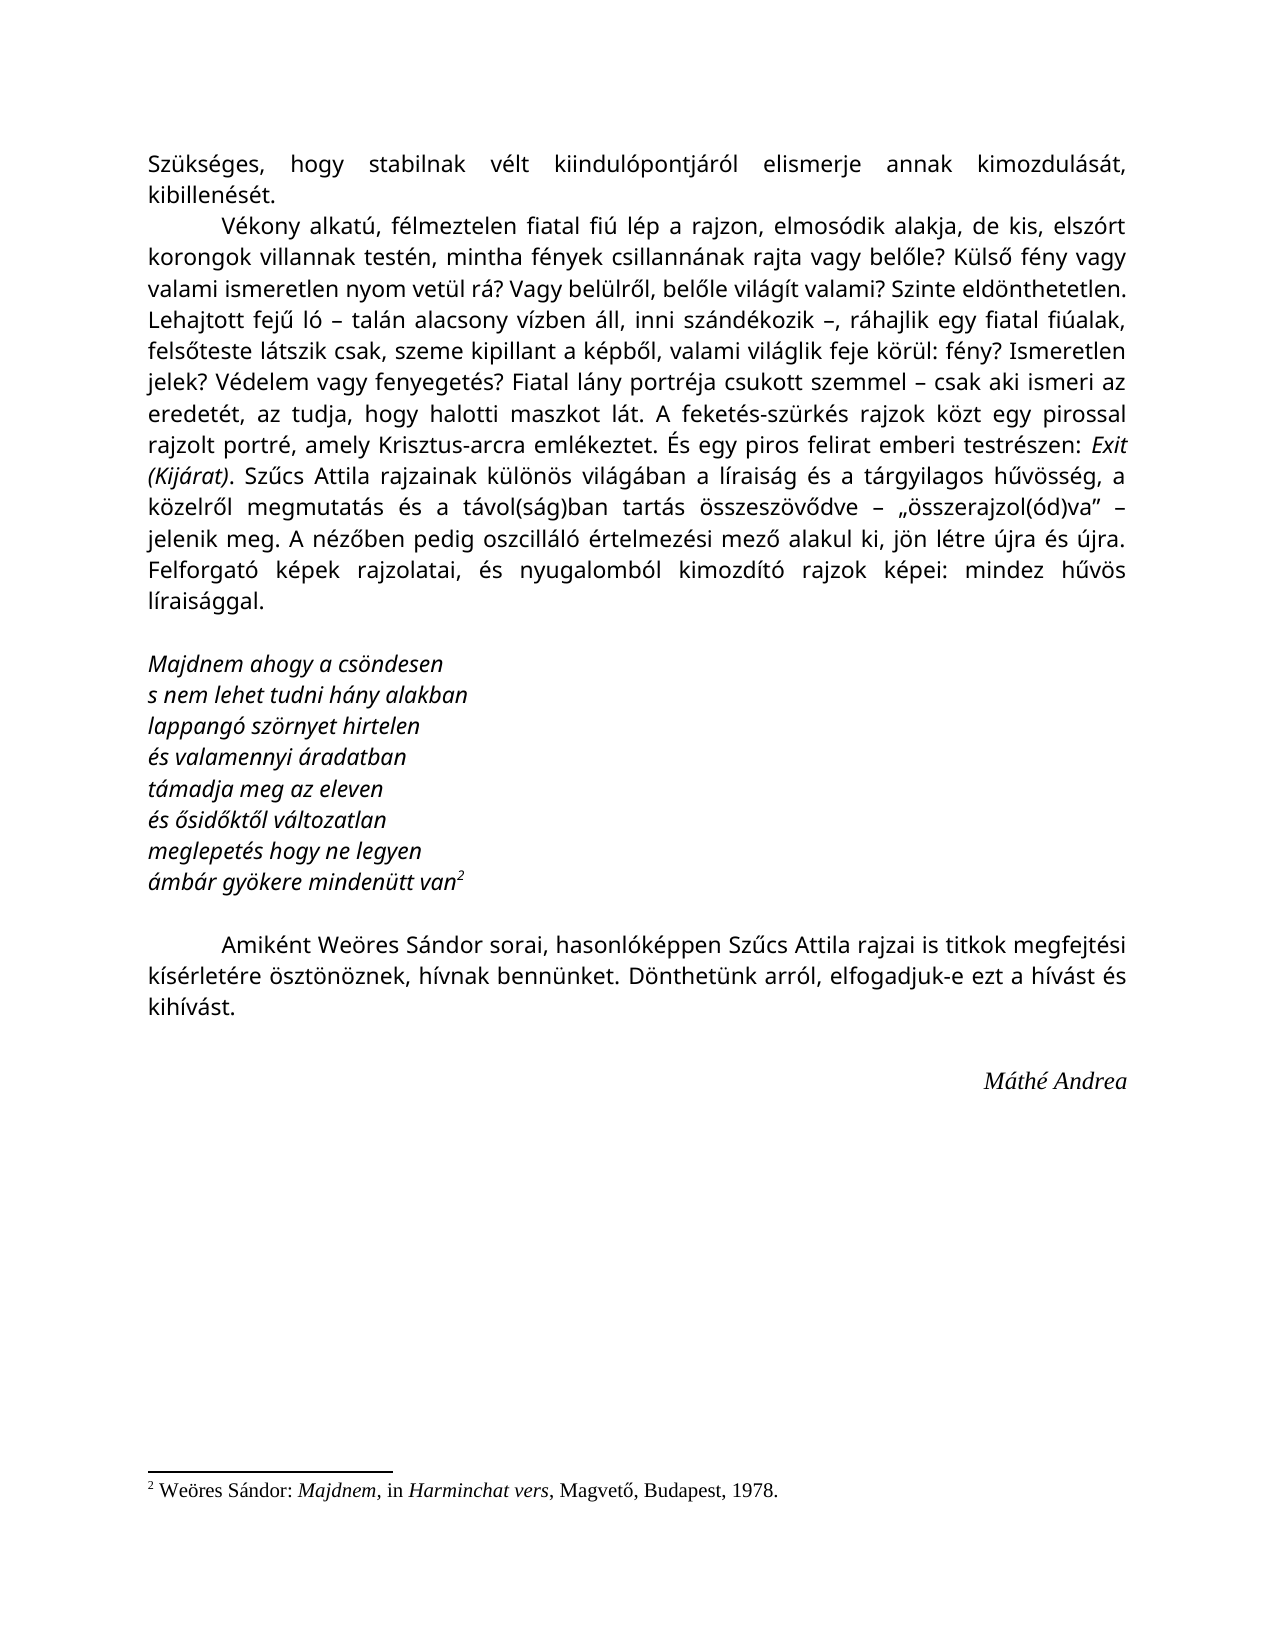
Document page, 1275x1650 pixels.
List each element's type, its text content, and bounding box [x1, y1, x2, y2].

text Amiként Weöres Sándor sorai, hasonlóképpen Szűcs Attila rajzai is titkok megfejtési kísérletére ösztönöznek, hívnak bennünket. Dönthetünk arról, elfogadjuk-e ezt a hívást és kihívást. [148, 929, 1127, 1023]
text lappangó szörnyet hirtelen [148, 710, 1127, 741]
text Máthé Andrea [148, 1066, 1127, 1094]
text Vékony alkatú, félmeztelen fiatal fiú lép a rajzon, elmosódik alakja, de kis, elszórt korongok villannak testén, mintha fények csillannának rajta vagy belőle? Külső fény vagy valami ismeretlen nyom vetül rá? Vagy belülről, belőle világít valami? Szinte eldönthetetlen. Lehajtott fejű ló – talán alacsony vízben áll, inni szándékozik –, ráhajlik egy fiatal fiúalak, felsőteste látszik csak, szeme kipillant a képből, valami világlik feje körül: fény? Ismeretlen jelek? Védelem vagy fenyegetés? Fiatal lány portréja csukott szemmel – csak aki ismeri az eredetét, az tudja, hogy halotti maszkot lát. A feketés-szürkés rajzok közt egy pirossal rajzolt portré, amely Krisztus-arcra emlékeztet. És egy piros felirat emberi testrészen: Exit (Kijárat). Szűcs Attila rajzainak különös világában a líraiság és a tárgyilagos hűvösség, a közelről megmutatás és a távol(ság)ban tartás összeszövődve – „összerajzol(ód)va” – jelenik meg. A nézőben pedig oszcilláló értelmezési mező alakul ki, jön létre újra és újra. Felforgató képek rajzolatai, és nyugalomból kimozdító rajzok képei: mindez hűvös líraisággal. [148, 210, 1127, 616]
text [148, 148, 1127, 210]
text s nem lehet tudni hány alakban [148, 679, 1127, 710]
text meglepetés hogy ne legyen [148, 835, 1127, 866]
text és ősidőktől változatlan [148, 804, 1127, 835]
text támadja meg az eleven [148, 773, 1127, 804]
text és valamennyi áradatban [148, 741, 1127, 773]
text ámbár gyökere mindenütt van [148, 866, 1127, 898]
text Majdnem ahogy a csöndesen [148, 648, 1127, 679]
